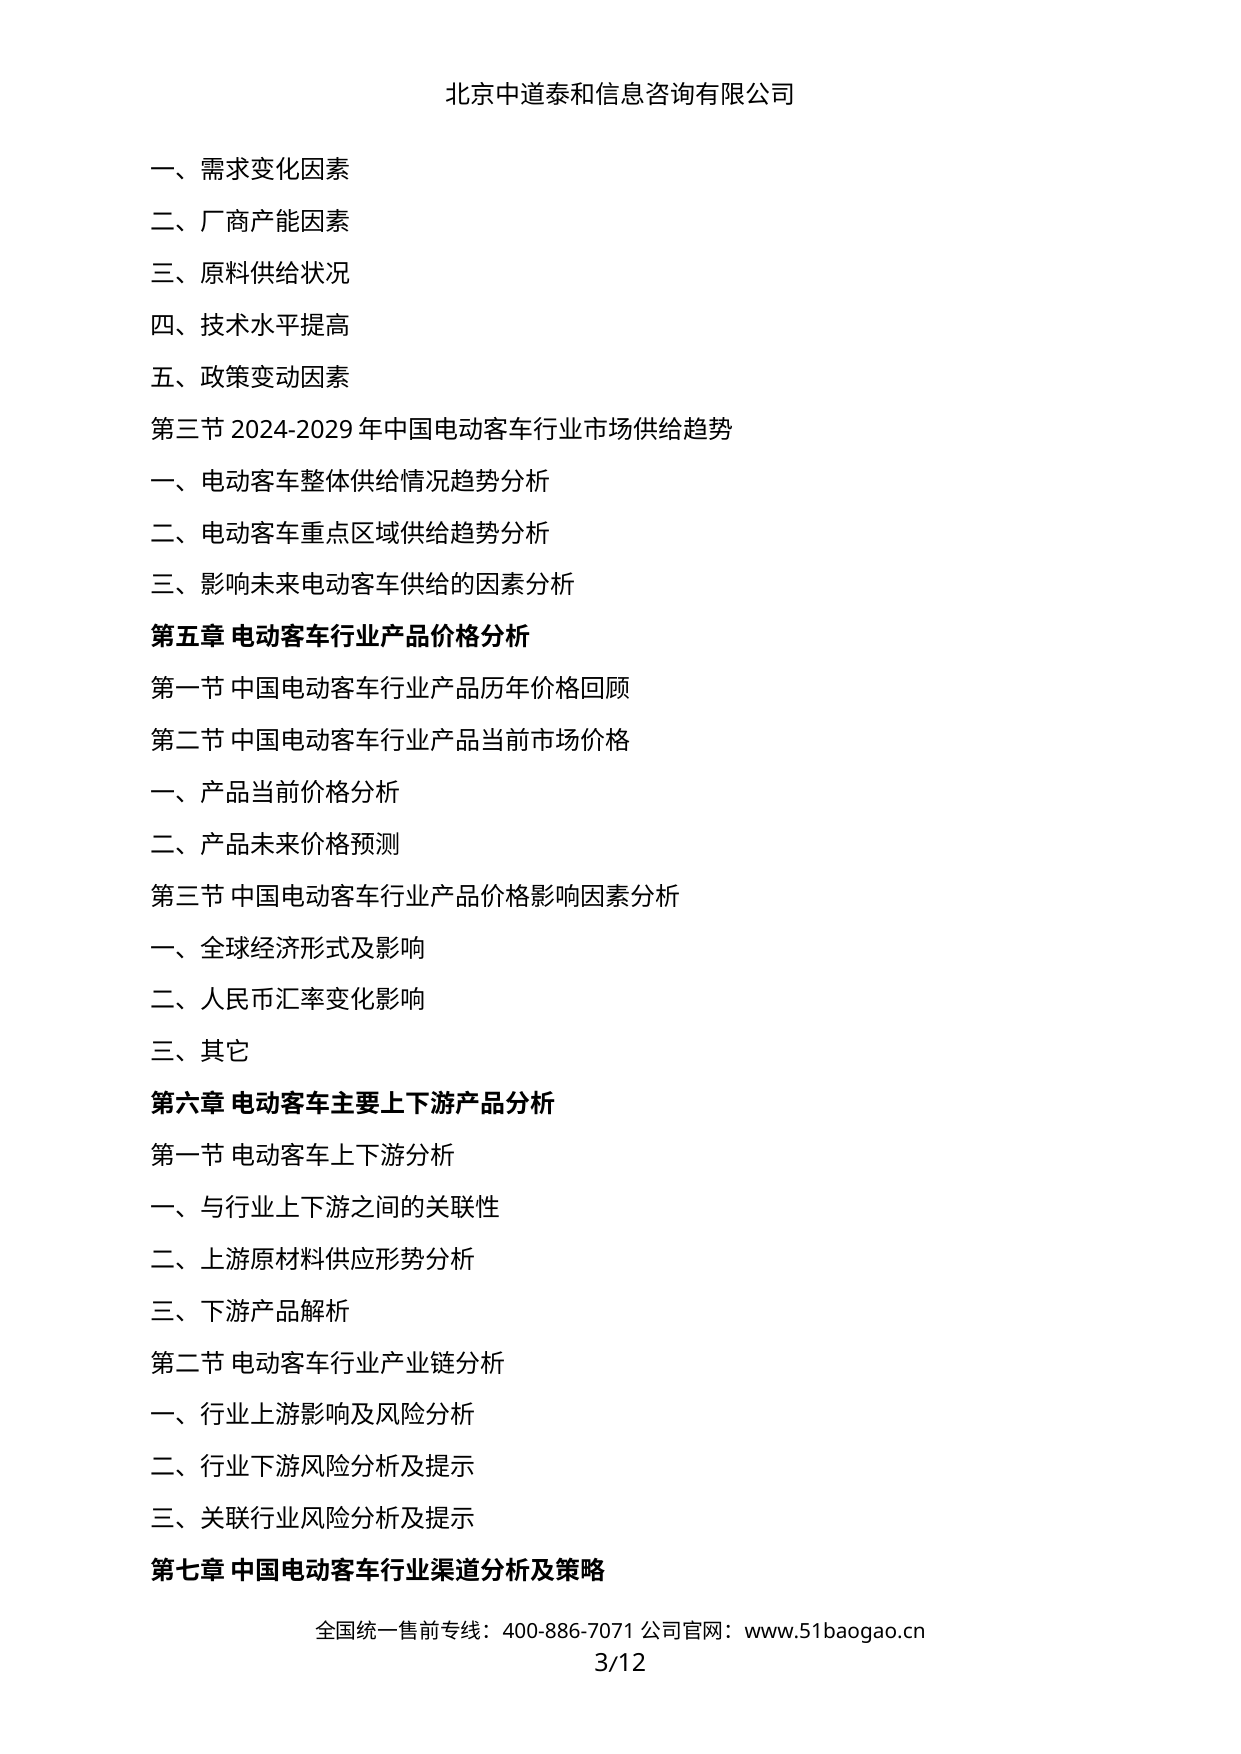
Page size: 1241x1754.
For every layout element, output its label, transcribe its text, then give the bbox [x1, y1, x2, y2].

text 第六章 电动客车主要上下游产品分析 [150, 1084, 1090, 1120]
text 三、下游产品解析 [150, 1291, 1090, 1327]
text 第七章 中国电动客车行业渠道分析及策略 [150, 1551, 1090, 1587]
text 第三节 中国电动客车行业产品价格影响因素分析 [150, 876, 1090, 912]
text 二、厂商产能因素 [150, 202, 1090, 238]
text 三、原料供给状况 [150, 254, 1090, 290]
text 二、产品未来价格预测 [150, 824, 1090, 861]
text 一、产品当前价格分析 [150, 772, 1090, 809]
text 一、全球经济形式及影响 [150, 928, 1090, 964]
text 三、影响未来电动客车供给的因素分析 [150, 565, 1090, 601]
text 一、需求变化因素 [150, 150, 1090, 186]
text 第一节 中国电动客车行业产品历年价格回顾 [150, 669, 1090, 705]
text 一、与行业上下游之间的关联性 [150, 1187, 1090, 1224]
text 第五章 电动客车行业产品价格分析 [150, 617, 1090, 653]
text 第一节 电动客车上下游分析 [150, 1136, 1090, 1172]
text 四、技术水平提高 [150, 306, 1090, 342]
text 二、电动客车重点区域供给趋势分析 [150, 513, 1090, 549]
text 二、上游原材料供应形势分析 [150, 1239, 1090, 1276]
text 五、政策变动因素 [150, 357, 1090, 394]
text 一、行业上游影响及风险分析 [150, 1395, 1090, 1431]
text 一、电动客车整体供给情况趋势分析 [150, 461, 1090, 497]
text 第二节 中国电动客车行业产品当前市场价格 [150, 721, 1090, 757]
text 二、人民币汇率变化影响 [150, 980, 1090, 1016]
text 第二节 电动客车行业产业链分析 [150, 1343, 1090, 1379]
text 第三节 2024-2029年中国电动客车行业市场供给趋势 [150, 409, 1090, 446]
text 二、行业下游风险分析及提示 [150, 1447, 1090, 1483]
text 三、关联行业风险分析及提示 [150, 1499, 1090, 1535]
text 三、其它 [150, 1032, 1090, 1068]
